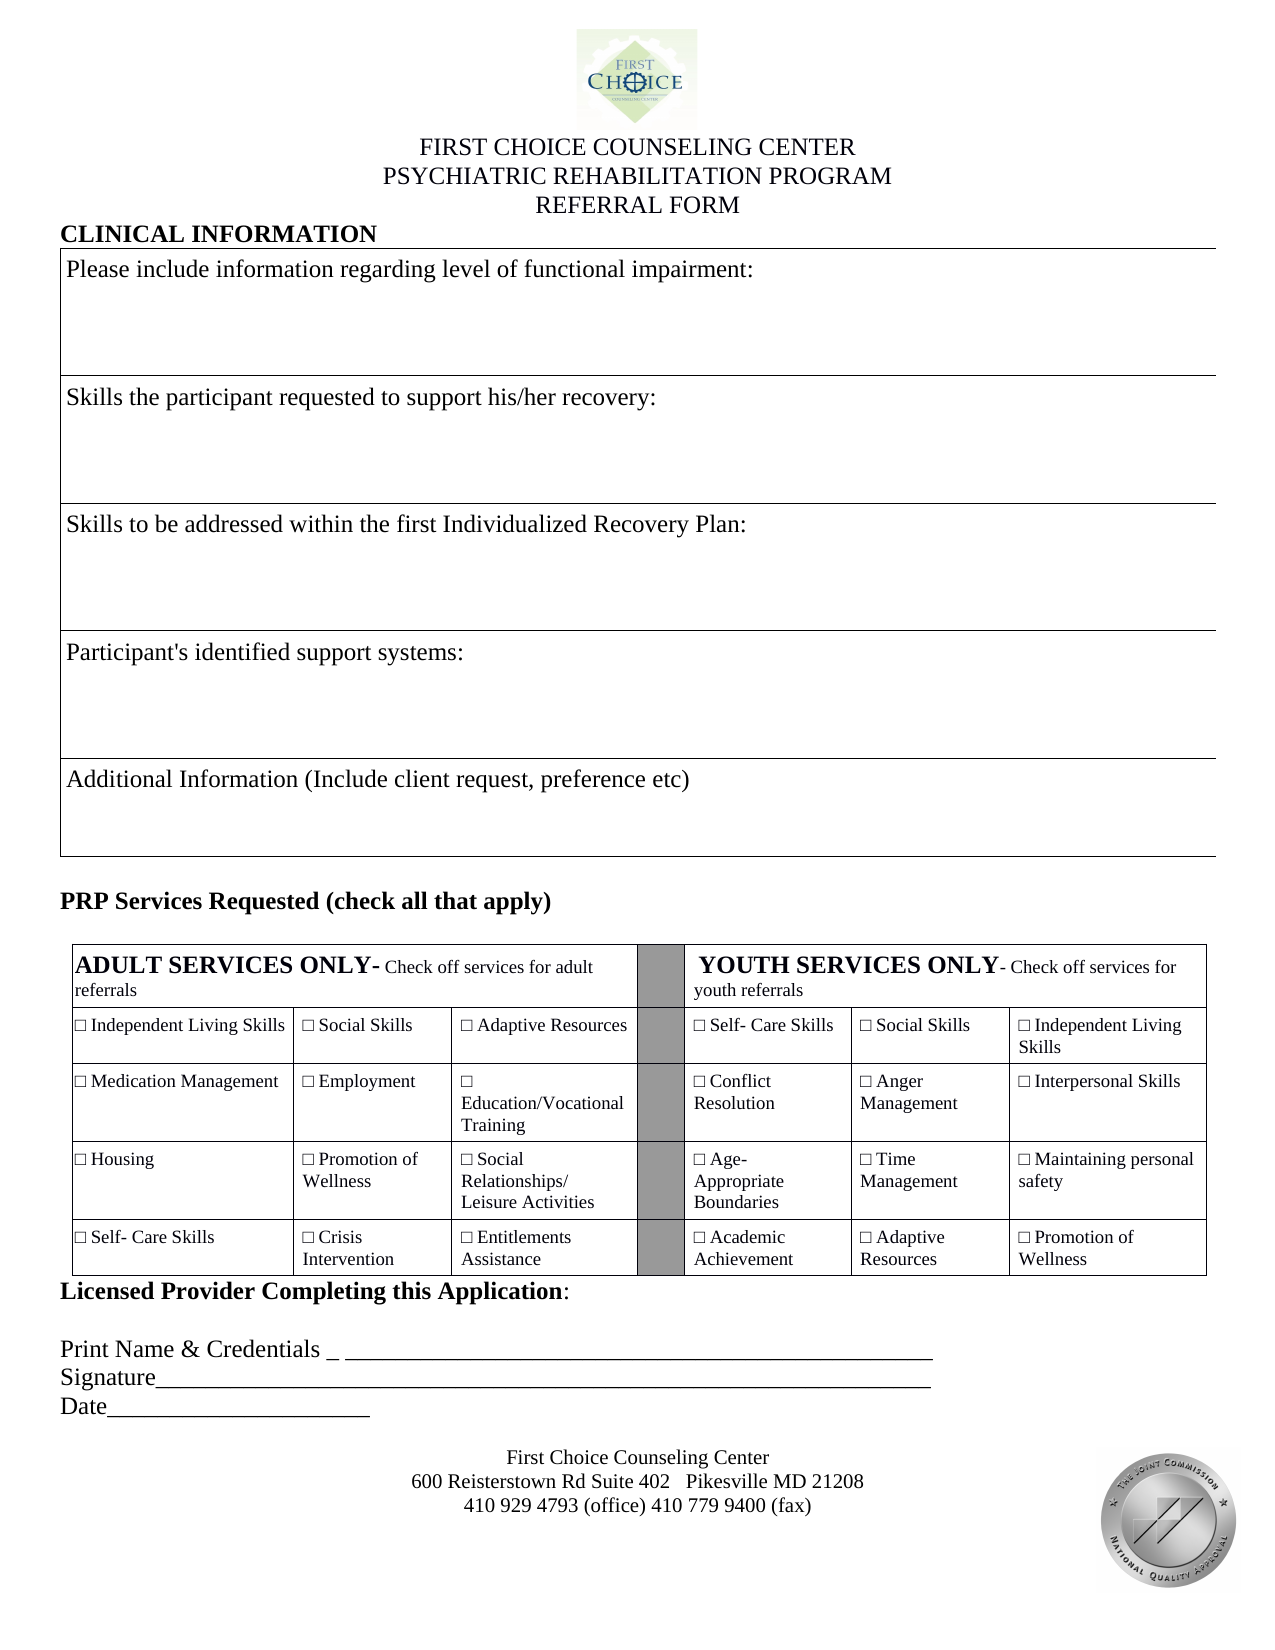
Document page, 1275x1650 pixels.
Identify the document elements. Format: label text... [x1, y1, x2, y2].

table_cell □ Self- Care Skills [73, 1220, 293, 1275]
table_cell □ Self- Care Skills [685, 1008, 851, 1063]
text Licensed Provider Completing this Application: [60, 1276, 1215, 1305]
table_cell □ Independent Living Skills [73, 1008, 293, 1063]
table_cell [638, 1064, 684, 1141]
table_cell □ Maintaining personal safety [1010, 1142, 1206, 1219]
table_cell □ Academic Achievement [685, 1220, 851, 1275]
table_header ADULT SERVICES ONLY- Check off services for adult referrals [73, 945, 637, 1007]
table_cell □ Promotion of Wellness [294, 1142, 451, 1219]
table_cell □ Entitlements Assistance [452, 1220, 637, 1275]
table_cell □ Medication Management [73, 1064, 293, 1141]
table_cell □ Promotion of Wellness [1010, 1220, 1206, 1275]
table_cell [638, 1142, 684, 1219]
table_cell Skills to be addressed within the first Individualized Recovery Plan: [61, 504, 1216, 630]
table_cell □ Social Skills [852, 1008, 1009, 1063]
table_cell □ Employment [294, 1064, 451, 1141]
table_cell Skills the participant requested to support his/her recovery: [61, 376, 1216, 502]
table_cell □ Independent Living Skills [1010, 1008, 1206, 1063]
table_cell Participant's identified support systems: [61, 631, 1216, 757]
text Date_____________________ [60, 1391, 1215, 1420]
table_cell □ Conflict Resolution [685, 1064, 851, 1141]
picture [1095, 1447, 1242, 1593]
table_cell □ Age- Appropriate Boundaries [685, 1142, 851, 1219]
table_cell Additional Information (Include client request, preference etc) [61, 759, 1216, 856]
table_cell □ Adaptive Resources [452, 1008, 637, 1063]
text PRP Services Requested (check all that apply) [60, 886, 1215, 915]
table_cell □ Crisis Intervention [294, 1220, 451, 1275]
table_cell □ Anger Management [852, 1064, 1009, 1141]
table_header YOUTH SERVICES ONLY- Check off services for youth referrals [685, 945, 1206, 1007]
table_header Please include information regarding level of functional impairment: [61, 249, 1216, 375]
table_header [638, 945, 684, 1007]
picture [576, 29, 698, 130]
table_cell [638, 1220, 684, 1275]
table_cell □ Education/Vocational Training [452, 1064, 637, 1141]
table_cell □ Social Relationships/ Leisure Activities [452, 1142, 637, 1219]
table_cell □ Social Skills [294, 1008, 451, 1063]
text Print Name & Credentials _ _______________________________________________ Signature______________________________________________________________ [60, 1334, 1215, 1391]
table_cell □ Interpersonal Skills [1010, 1064, 1206, 1141]
table_cell □ Time Management [852, 1142, 1009, 1219]
table_cell □ Housing [73, 1142, 293, 1219]
text CLINICAL INFORMATION [60, 219, 1215, 247]
table_cell □ Adaptive Resources [852, 1220, 1009, 1275]
table_cell [638, 1008, 684, 1063]
